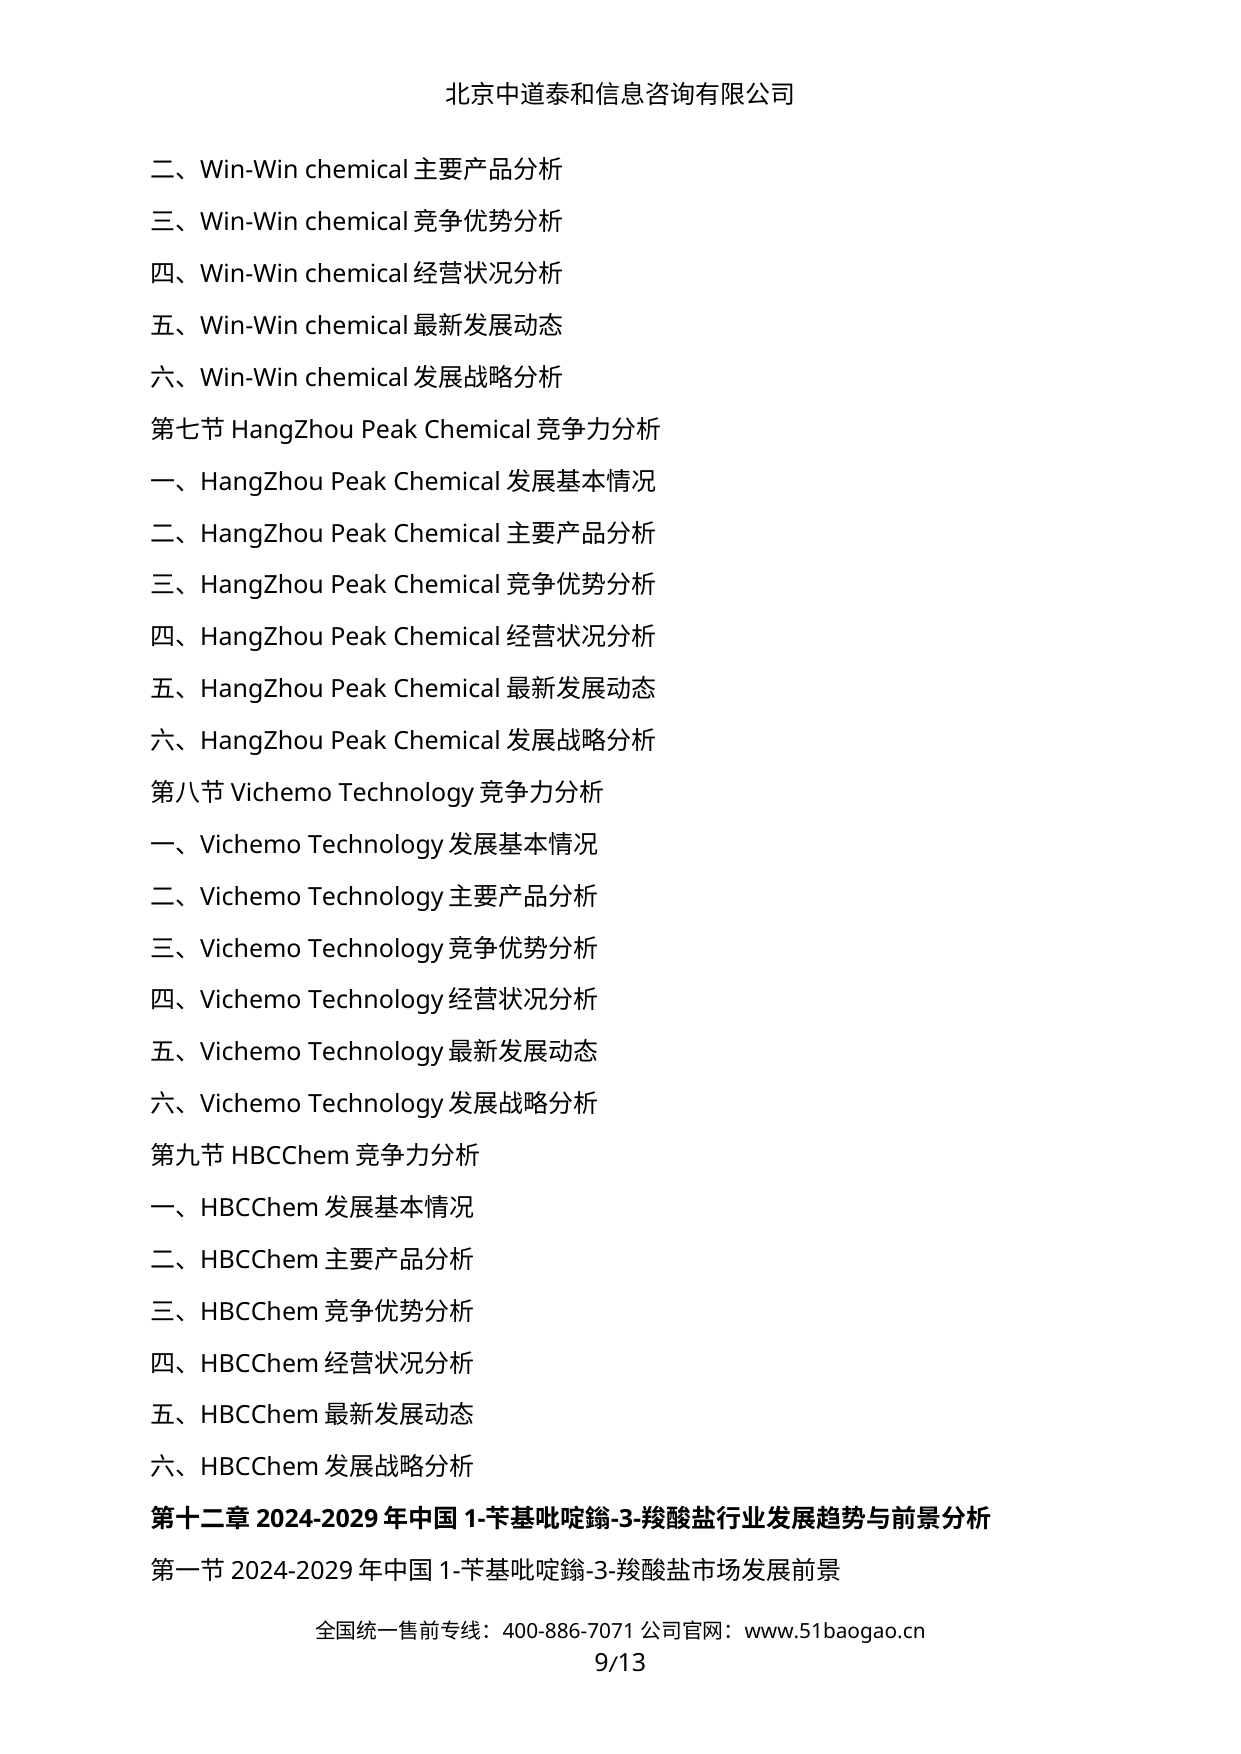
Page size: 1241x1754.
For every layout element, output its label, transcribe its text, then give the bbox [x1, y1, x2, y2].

text 四、Win-Win chemical经营状况分析 [150, 254, 1090, 290]
text 六、Vichemo Technology发展战略分析 [150, 1084, 1090, 1120]
text 五、HangZhou Peak Chemical最新发展动态 [150, 669, 1090, 705]
text 第七节 HangZhou Peak Chemical竞争力分析 [150, 409, 1090, 446]
text 六、HBCChem发展战略分析 [150, 1447, 1090, 1483]
text 四、Vichemo Technology经营状况分析 [150, 980, 1090, 1016]
text 四、HBCChem经营状况分析 [150, 1343, 1090, 1379]
text 一、Vichemo Technology发展基本情况 [150, 824, 1090, 861]
text 五、HBCChem最新发展动态 [150, 1395, 1090, 1431]
text 第九节 HBCChem竞争力分析 [150, 1136, 1090, 1172]
text 一、HangZhou Peak Chemical发展基本情况 [150, 461, 1090, 497]
text 二、Win-Win chemical主要产品分析 [150, 150, 1090, 186]
text 三、HangZhou Peak Chemical竞争优势分析 [150, 565, 1090, 601]
text 三、Win-Win chemical竞争优势分析 [150, 202, 1090, 238]
text 第八节 Vichemo Technology竞争力分析 [150, 772, 1090, 809]
text 第十二章 2024-2029年中国1-苄基吡啶鎓-3-羧酸盐行业发展趋势与前景分析 [150, 1499, 1090, 1535]
text 四、HangZhou Peak Chemical经营状况分析 [150, 617, 1090, 653]
text 第一节 2024-2029年中国1-苄基吡啶鎓-3-羧酸盐市场发展前景 [150, 1551, 1090, 1587]
text 三、Vichemo Technology竞争优势分析 [150, 928, 1090, 964]
text 五、Win-Win chemical最新发展动态 [150, 306, 1090, 342]
text 二、Vichemo Technology主要产品分析 [150, 876, 1090, 912]
text 六、Win-Win chemical发展战略分析 [150, 357, 1090, 394]
text 六、HangZhou Peak Chemical发展战略分析 [150, 721, 1090, 757]
text 三、HBCChem竞争优势分析 [150, 1291, 1090, 1327]
text 一、HBCChem发展基本情况 [150, 1187, 1090, 1224]
text 二、HangZhou Peak Chemical主要产品分析 [150, 513, 1090, 549]
text 二、HBCChem主要产品分析 [150, 1239, 1090, 1276]
text 五、Vichemo Technology最新发展动态 [150, 1032, 1090, 1068]
